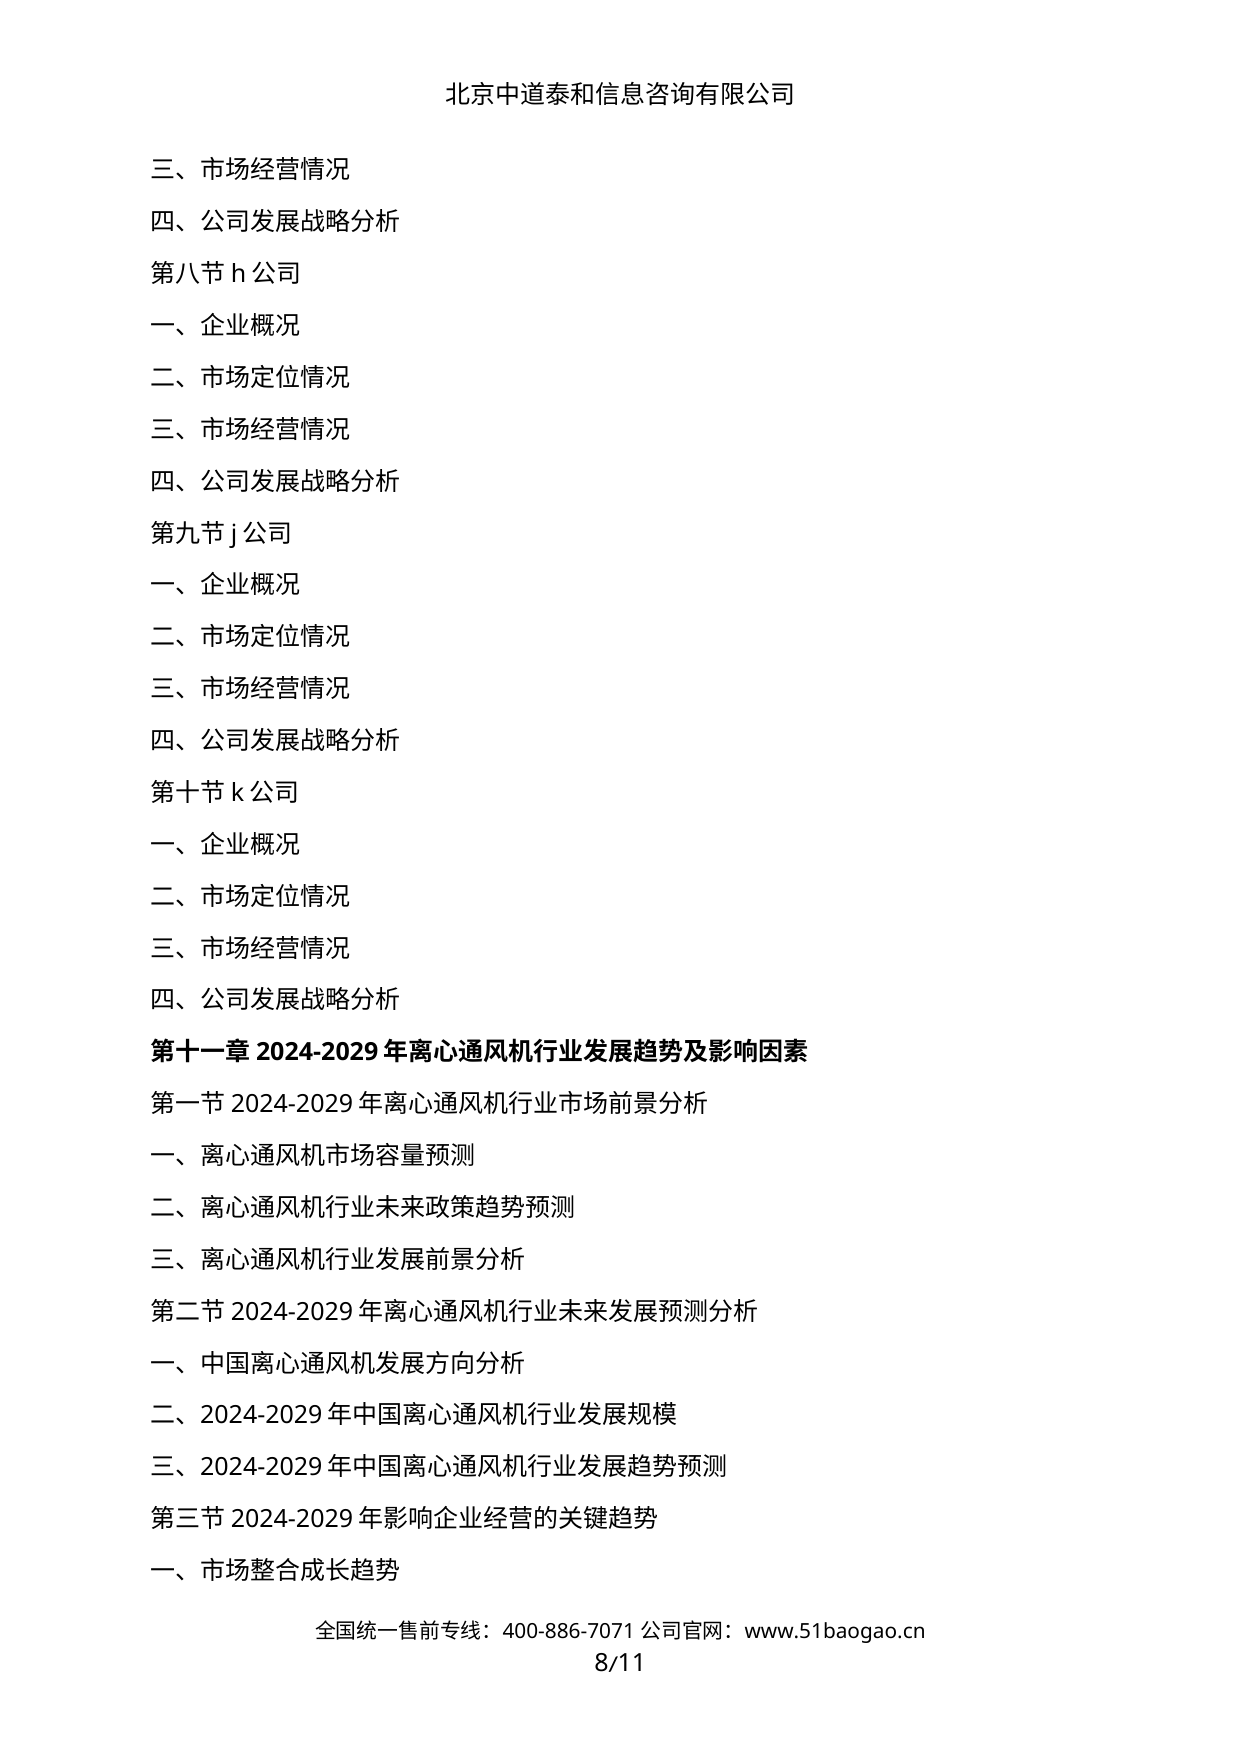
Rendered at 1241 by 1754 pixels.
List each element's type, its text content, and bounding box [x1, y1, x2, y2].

text 三、市场经营情况 [150, 409, 1090, 446]
text 二、市场定位情况 [150, 357, 1090, 394]
text 三、市场经营情况 [150, 928, 1090, 964]
text 四、公司发展战略分析 [150, 721, 1090, 757]
text 一、企业概况 [150, 565, 1090, 601]
text 四、公司发展战略分析 [150, 461, 1090, 497]
text 第二节 2024-2029年离心通风机行业未来发展预测分析 [150, 1291, 1090, 1327]
text 一、市场整合成长趋势 [150, 1551, 1090, 1587]
text 一、企业概况 [150, 824, 1090, 861]
text 四、公司发展战略分析 [150, 980, 1090, 1016]
text 四、公司发展战略分析 [150, 202, 1090, 238]
text 第八节 h公司 [150, 254, 1090, 290]
text 二、市场定位情况 [150, 876, 1090, 912]
text 二、离心通风机行业未来政策趋势预测 [150, 1187, 1090, 1224]
text 二、市场定位情况 [150, 617, 1090, 653]
text 三、市场经营情况 [150, 669, 1090, 705]
text 第十节 k公司 [150, 772, 1090, 809]
text 二、2024-2029年中国离心通风机行业发展规模 [150, 1395, 1090, 1431]
text 第一节 2024-2029年离心通风机行业市场前景分析 [150, 1084, 1090, 1120]
text 第三节 2024-2029年影响企业经营的关键趋势 [150, 1499, 1090, 1535]
text 第十一章 2024-2029年离心通风机行业发展趋势及影响因素 [150, 1032, 1090, 1068]
text 一、中国离心通风机发展方向分析 [150, 1343, 1090, 1379]
text 三、离心通风机行业发展前景分析 [150, 1239, 1090, 1276]
text 一、离心通风机市场容量预测 [150, 1136, 1090, 1172]
text 一、企业概况 [150, 306, 1090, 342]
text 第九节 j公司 [150, 513, 1090, 549]
text 三、市场经营情况 [150, 150, 1090, 186]
text 三、2024-2029年中国离心通风机行业发展趋势预测 [150, 1447, 1090, 1483]
